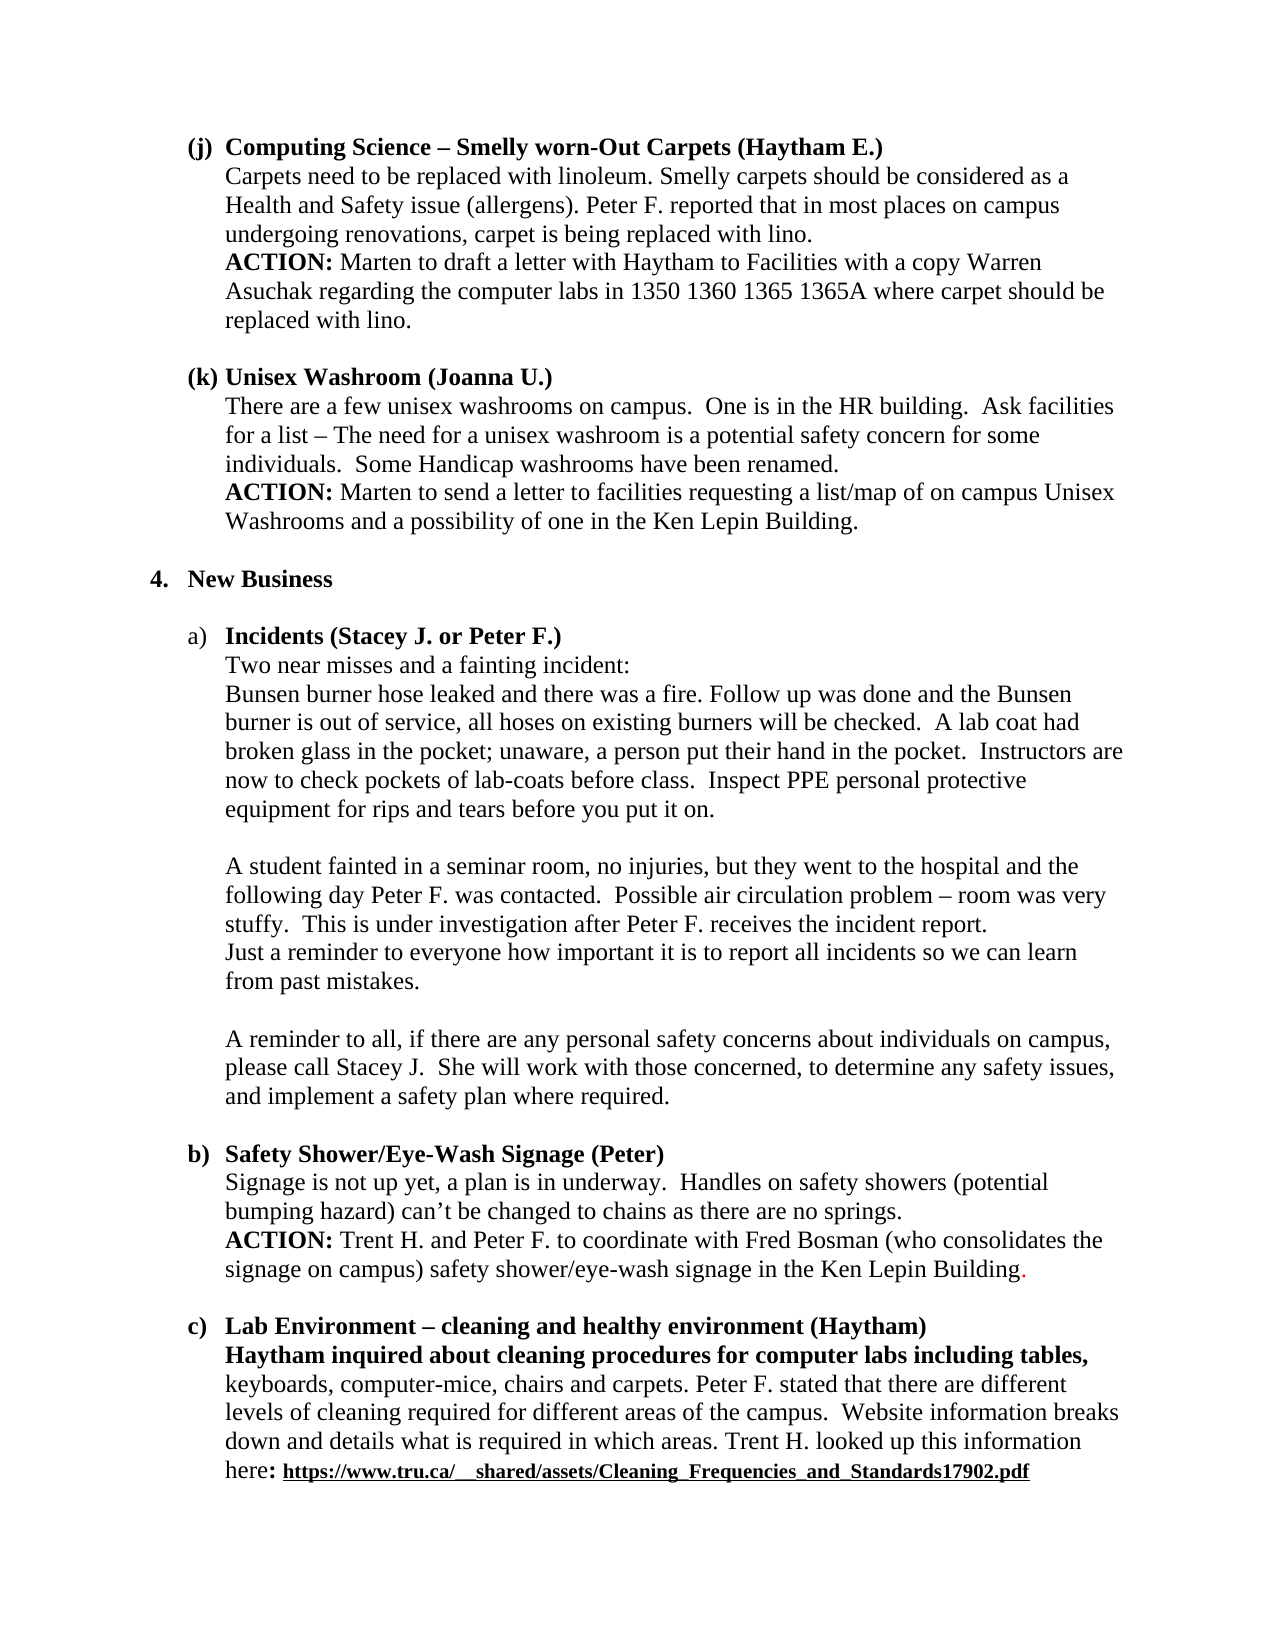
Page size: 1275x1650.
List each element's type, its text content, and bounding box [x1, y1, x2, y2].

list Computing Science – Smelly worn-Out Carpets (Haytham E.) [187, 132, 1125, 161]
list Incidents (Stacey J. or Peter F.) [187, 621, 1125, 650]
list A student fainted in a seminar room, no injuries, but they went to the hospital and the following day Peter F. was contacted. Possible air circulation problem – room was very stuffy. This is under investigation after Peter F. receives the incident report. [225, 851, 1125, 937]
list Haytham inquired about cleaning procedures for computer labs including tables, keyboards, computer-mice, chairs and carpets. Peter F. stated that there are different levels of cleaning required for different areas of the campus. Website information breaks down and details what is required in which areas. Trent H. looked up this information here: https://www.tru.ca/__shared/assets/Cleaning_Frequencies_and_Standards17902.pdf [225, 1340, 1125, 1484]
list Unisex Washroom (Joanna U.) [187, 362, 1125, 391]
list Carpets need to be replaced with linoleum. Smelly carpets should be considered as a Health and Safety issue (allergens). Peter F. reported that in most places on campus undergoing renovations, carpet is being replaced with lino. [225, 161, 1125, 247]
list New Business [150, 564, 1125, 592]
list ACTION: Trent H. and Peter F. to coordinate with Fred Bosman (who consolidates the signage on campus) safety shower/eye-wash signage in the Ken Lepin Building. [225, 1225, 1125, 1282]
text A reminder to all, if there are any personal safety concerns about individuals on campus, please call Stacey J. She will work with those concerned, to determine any safety issues, and implement a safety plan where required. [225, 1024, 1125, 1110]
list Just a reminder to everyone how important it is to report all incidents so we can learn from past mistakes. [225, 937, 1125, 995]
list There are a few unisex washrooms on campus. One is in the HR building. Ask facilities for a list – The need for a unisex washroom is a potential safety concern for some individuals. Some Handicap washrooms have been renamed. [225, 391, 1125, 477]
list Safety Shower/Eye-Wash Signage (Peter) [187, 1139, 1125, 1167]
text ACTION: Marten to draft a letter with Haytham to Facilities with a copy Warren Asuchak regarding the computer labs in 1350 1360 1365 1365A where carpet should be replaced with lino. [225, 247, 1125, 334]
list Lab Environment – cleaning and healthy environment (Haytham) [187, 1311, 1125, 1340]
list Bunsen burner hose leaked and there was a fire. Follow up was done and the Bunsen burner is out of service, all hoses on existing burners will be checked. A lab coat had broken glass in the pocket; unaware, a person put their hand in the pocket. Instructors are now to check pockets of lab-coats before class. Inspect PPE personal protective equipment for rips and tears before you put it on. [225, 679, 1125, 822]
list Signage is not up yet, a plan is in underway. Handles on safety showers (potential bumping hazard) can’t be changed to chains as there are no springs. [225, 1167, 1125, 1225]
list Two near misses and a fainting incident: [225, 650, 1125, 679]
list ACTION: Marten to send a letter to facilities requesting a list/map of on campus Unisex Washrooms and a possibility of one in the Ken Lepin Building. [225, 477, 1125, 535]
